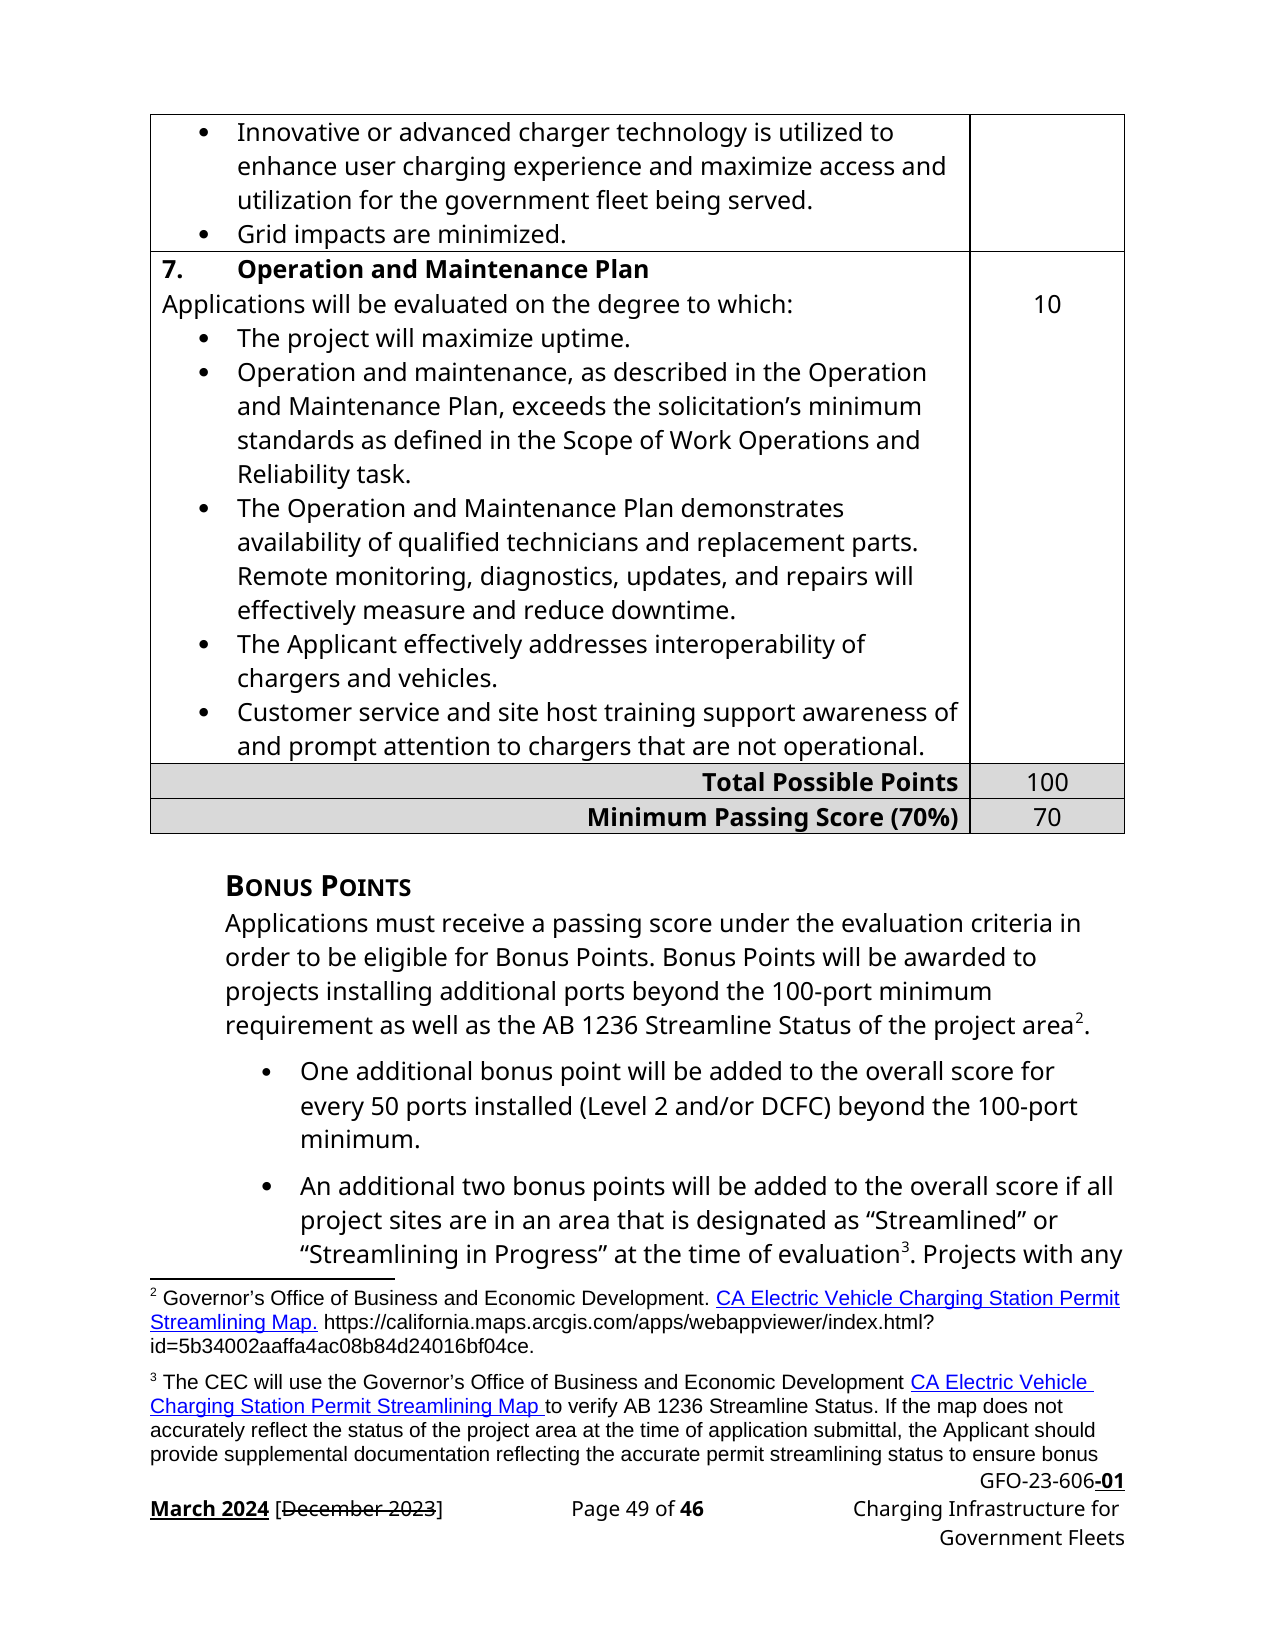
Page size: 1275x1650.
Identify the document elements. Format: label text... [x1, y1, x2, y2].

table_cell 70 [971, 799, 1124, 833]
table_cell 5 [971, 115, 1124, 251]
table_cell Minimum Passing Score (70%) [151, 799, 969, 833]
table_cell 10 [971, 252, 1124, 763]
text Applications must receive a passing score under the evaluation criteria in order to be eligible for Bonus Points. Bonus Points will be awarded to projects installing additional ports beyond the 100-port minimum requirement as well as the AB 1236 Streamline Status of the project area. [225, 905, 1125, 1042]
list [262, 1169, 1125, 1271]
table_cell 100 [971, 764, 1124, 798]
subtitle Bonus Points [225, 866, 1125, 905]
list One additional bonus point will be added to the overall score for every 50 ports installed (Level 2 and/or DCFC) beyond the 100-port minimum. [262, 1054, 1125, 1156]
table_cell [151, 115, 969, 251]
table_cell Total Possible Points [151, 764, 969, 798]
table_cell Operation and Maintenance Plan Applications will be evaluated on the degree to which: The project will maximize uptime. Operation and maintenance, as described in the Operation and Maintenance Plan, exceeds the solicitation’s minimum standards as defined in the Scope of Work Operations and Reliability task. The Operation and Maintenance Plan demonstrates availability of qualified technicians and replacement parts. Remote monitoring, diagnostics, updates, and repairs will effectively measure and reduce downtime. The Applicant effectively addresses interoperability of chargers and vehicles. Customer service and site host training support awareness of and prompt attention to chargers that are not operational. [151, 252, 969, 763]
